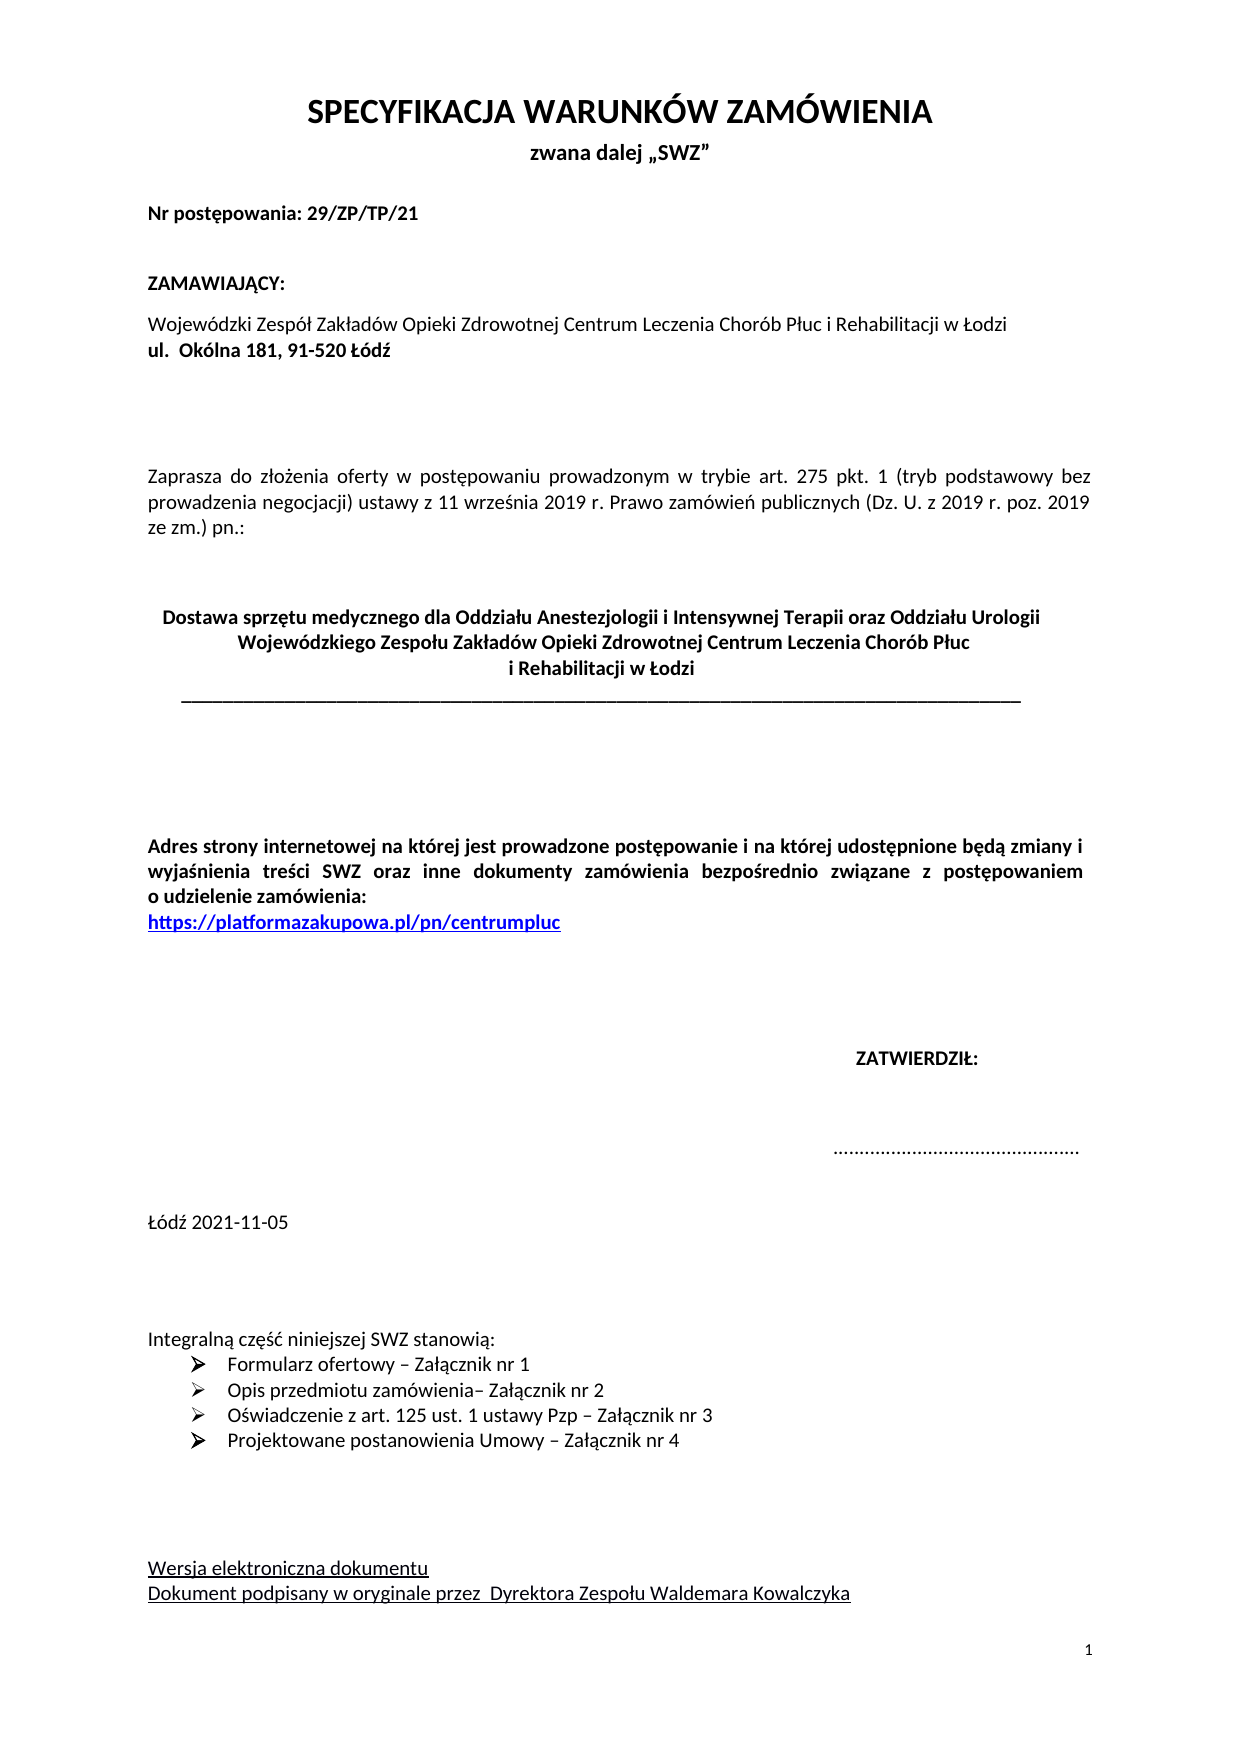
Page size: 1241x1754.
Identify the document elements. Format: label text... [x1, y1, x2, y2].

text i Rehabilitacji w Łodzi [118, 655, 1085, 680]
text SPECYFIKACJA WARUNKÓW ZAMÓWIENIA [148, 89, 1092, 132]
list Oświadczenie z art. 125 ust. 1 ustawy Pzp – Załącznik nr 3 [190, 1402, 1092, 1428]
list Opis przedmiotu zamówienia– Załącznik nr 2 [190, 1377, 1092, 1402]
text Wojewódzki Zespół Zakładów Opieki Zdrowotnej Centrum Leczenia Chorób Płuc i Rehabilitacji w Łodzi [148, 312, 1085, 337]
text ZAMAWIAJĄCY: [148, 270, 1092, 295]
text ............................................... [148, 1134, 1092, 1159]
text Wersja elektroniczna dokumentu [148, 1555, 1092, 1580]
text _________________________________________________________________________________ [118, 680, 1085, 706]
list Projektowane postanowienia Umowy – Załącznik nr 4 [190, 1428, 1092, 1453]
text ZATWIERDZIŁ: [148, 1045, 1092, 1071]
text Wojewódzkiego Zespołu Zakładów Opieki Zdrowotnej Centrum Leczenia Chorób Płuc [118, 629, 1085, 655]
text https://platformazakupowa.pl/pn/centrumpluc [148, 909, 1085, 934]
text Dostawa sprzętu medycznego dla Oddziału Anestezjologii i Intensywnej Terapii oraz Oddziału Urologii [118, 604, 1085, 629]
text Nr postępowania: 29/ZP/TP/21 [148, 200, 1092, 225]
list Formularz ofertowy – Załącznik nr 1 [190, 1351, 1092, 1377]
text Integralną część niniejszej SWZ stanowią: [148, 1326, 1092, 1351]
text Łódź 2021-11-05 [148, 1209, 1092, 1235]
text ul. Okólna 181, 91-520 Łódź [148, 337, 1085, 362]
text Zaprasza do złożenia oferty w postępowaniu prowadzonym w trybie art. 275 pkt. 1 (tryb podstawowy bez prowadzenia negocjacji) ustawy z 11 września 2019 r. Prawo zamówień publicznych (Dz. U. z 2019 r. poz. 2019 ze zm.) pn.: [148, 463, 1092, 540]
text Adres strony internetowej na której jest prowadzone postępowanie i na której udostępnione będą zmiany i wyjaśnienia treści SWZ oraz inne dokumenty zamówienia bezpośrednio związane z postępowaniem o udzielenie zamówienia: [148, 833, 1085, 909]
text Dokument podpisany w oryginale przez Dyrektora Zespołu Waldemara Kowalczyka [148, 1580, 1092, 1606]
text zwana dalej „SWZ” [148, 138, 1092, 166]
